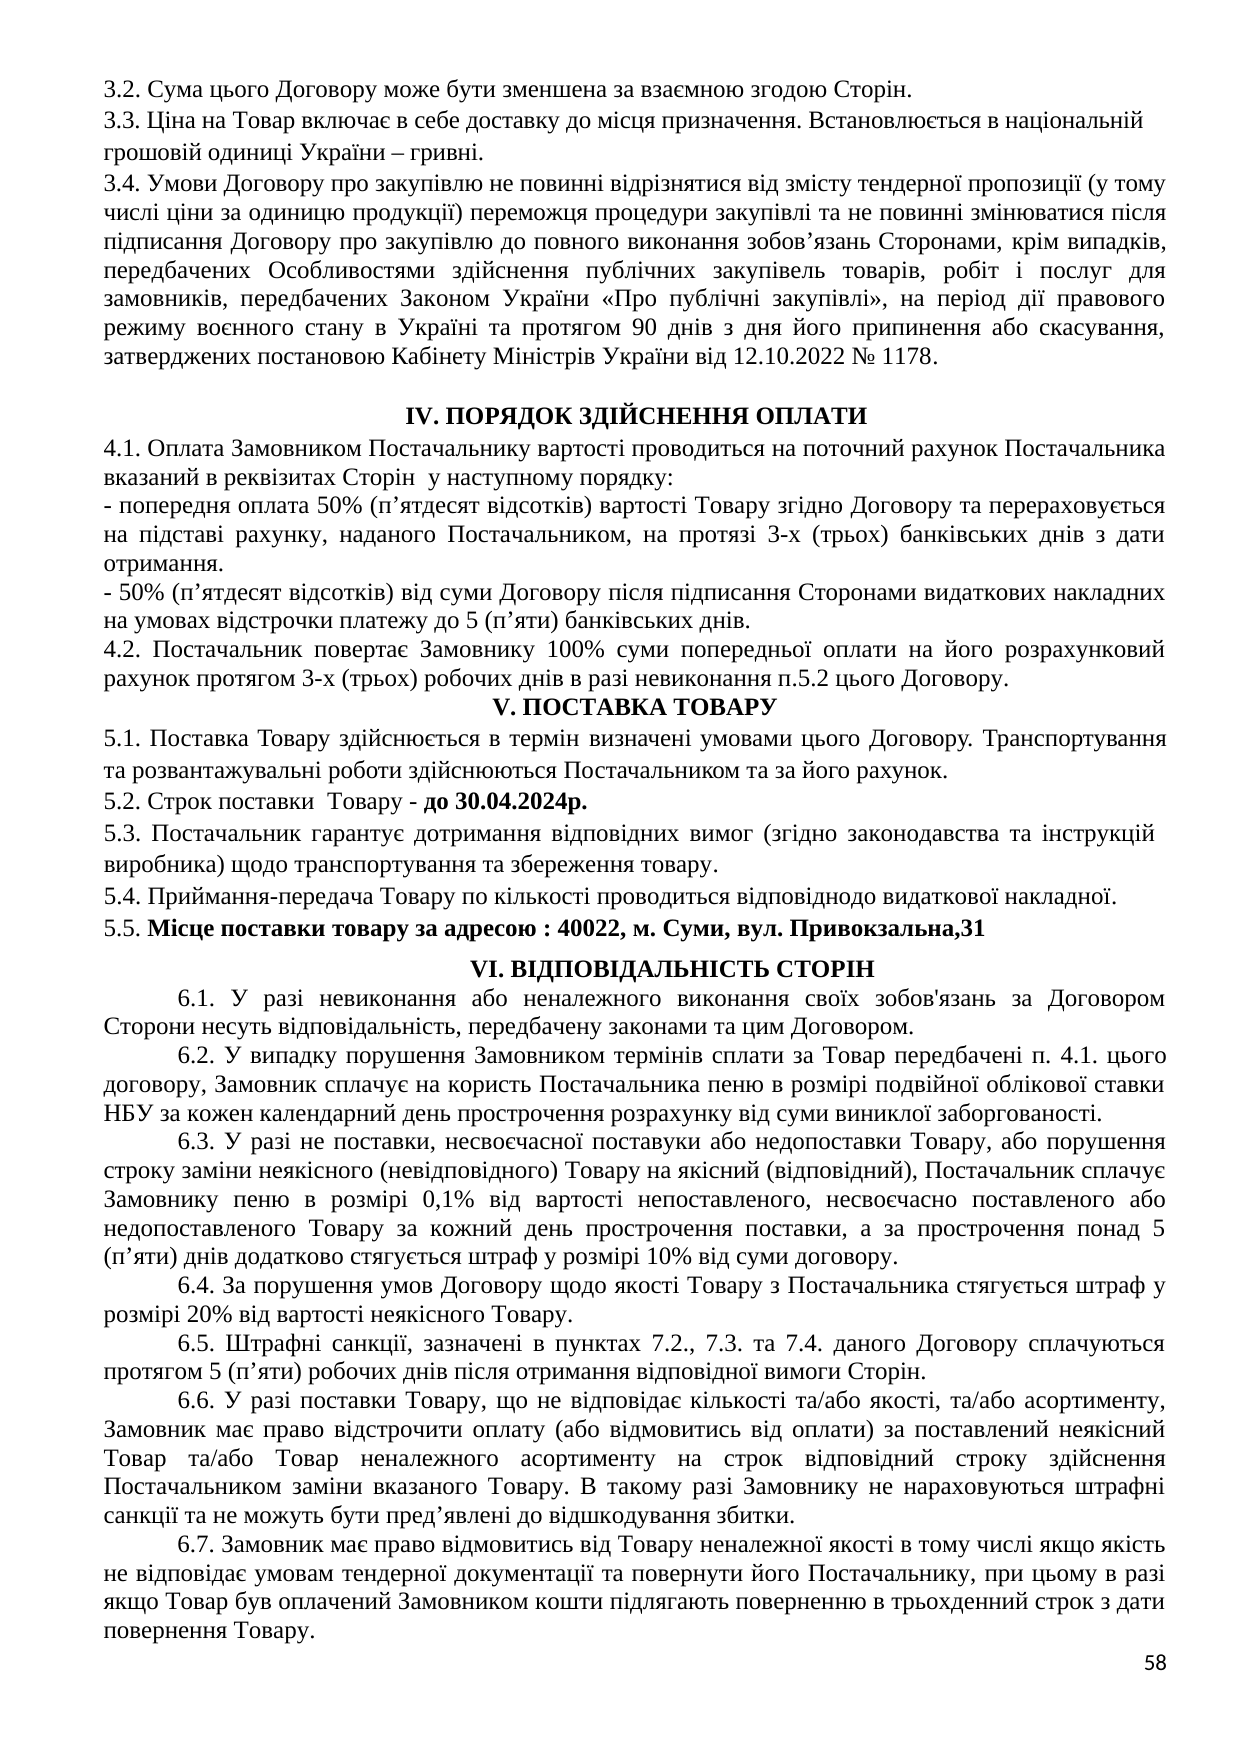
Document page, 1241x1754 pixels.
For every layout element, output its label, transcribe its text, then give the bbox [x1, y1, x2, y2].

text 3.4. Умови Договору про закупівлю не повинні відрізнятися від змісту тендерної пропозиції (у тому числі ціни за одиницю продукції) переможця процедури закупівлі та не повинні змінюватися після підписання Договору про закупівлю до повного виконання зобов’язань Сторонами, крім випадків, передбачених Особливостями здійснення публічних закупівель товарів, робіт і послуг для замовників, передбачених Законом України «Про публічні закупівлі», на період дії правового режиму воєнного стану в Україні та протягом 90 днів з дня його припинення або скасування, затверджених постановою Кабінету Міністрів України від 12.10.2022 № 1178. [103, 168, 1167, 370]
text VI. ВІДПОВІДАЛЬНІСТЬ СТОРІН [103, 954, 1167, 983]
text 5.3. Постачальник гарантує дотримання відповідних вимог (згідно законодавства та інструкцій виробника) щодо транспортування та збереження товару. [103, 818, 1156, 878]
text 6.5. Штрафні санкції, зазначені в пунктах 7.2., 7.3. та 7.4. даного Договору сплачуються протягом 5 (п’яти) робочих днів після отримання відповідної вимоги Сторін. [103, 1328, 1167, 1385]
text 6.6. У разі поставки Товару, що не відповідає кількості та/або якості, та/або асортименту, Замовник має право відстрочити оплату (або відмовитись від оплати) за поставлений неякісний Товар та/або Товар неналежного асортименту на строк відповідний строку здійснення Постачальником заміни вказаного Товару. В такому разі Замовнику не нараховуються штрафні санкції та не можуть бути пред’явлені до відшкодування збитки. [103, 1385, 1167, 1529]
text 6.3. У разі не поставки, несвоєчасної поставуки або недопоставки Товару, або порушення строку заміни неякісного (невідповідного) Товару на якісний (відповідний), Постачальник сплачує Замовнику пеню в розмірі 0,1% від вартості непоставленого, несвоєчасно поставленого або недопоставленого Товару за кожний день прострочення поставки, а за прострочення понад 5 (п’яти) днів додатково стягується штраф у розмірі 10% від суми договору. [103, 1126, 1167, 1270]
text - 50% (п’ятдесят відсотків) від суми Договору після підписання Сторонами видаткових накладних на умовах відстрочки платежу до 5 (п’яти) банківських днів. [103, 577, 1167, 634]
text - попередня оплата 50% (п’ятдесят відсотків) вартості Товару згідно Договору та перераховується на підставі рахунку, наданого Постачальником, на протязі 3-х (трьох) банківських днів з дати отримання. [103, 490, 1167, 577]
text 3.2. Сума цього Договору може бути зменшена за взаємною згодою Сторін. [103, 74, 1153, 103]
text 4.2. Постачальник повертає Замовнику 100% суми попередньої оплати на його розрахунковий рахунок протягом 3-х (трьох) робочих днів в разі невиконання п.5.2 цього Договору. [103, 634, 1167, 692]
text 5.4. Приймання-передача Товару по кількості проводиться відповіднодо видаткової накладної. [103, 881, 1156, 910]
text 6.2. У випадку порушення Замовником термінів сплати за Товар передбачені п. 4.1. цього договору, Замовник сплачує на користь Постачальника пеню в розмірі подвійної облікової ставки НБУ за кожен календарний день прострочення розрахунку від суми виниклої заборгованості. [103, 1040, 1167, 1126]
text IV. ПОРЯДОК ЗДІЙСНЕННЯ ОПЛАТИ [103, 401, 1169, 430]
text 4.1. Оплата Замовником Постачальнику вартості проводиться на поточний рахунок Постачальника вказаний в реквізитах Сторін у наступному порядку: [103, 433, 1167, 490]
text 6.7. Замовник має право відмовитись від Товару неналежної якості в тому числі якщо якість не відповідає умовам тендерної документації та повернути його Постачальнику, при цьому в разі якщо Товар був оплачений Замовником кошти підлягають поверненню в трьохденний строк з дати повернення Товару. [103, 1529, 1167, 1644]
text 5.2. Строк поставки Товару - до 30.04.2024р. [103, 786, 1156, 815]
text 5.5. Місце поставки товару за адресою : 40022, м. Суми, вул. Привокзальна,31 [103, 913, 1167, 941]
text 5.1. Поставка Товару здійснюється в термін визначені умовами цього Договору. Транспортування та розвантажувальні роботи здійснюються Постачальником та за його рахунок. [103, 723, 1167, 783]
text 6.1. У разі невиконання або неналежного виконання своїх зобов'язань за Договором Сторони несуть відповідальність, передбачену законами та цим Договором. [103, 983, 1167, 1040]
text 3.3. Ціна на Товар включає в себе доставку до місця призначення. Встановлюється в національній грошовій одиниці України – гривні. [103, 105, 1153, 166]
text 6.4. За порушення умов Договору щодо якості Товару з Постачальника стягується штраф у розмірі 20% від вартості неякісного Товару. [103, 1270, 1167, 1328]
text V. ПОСТАВКА ТОВАРУ [103, 692, 1167, 720]
